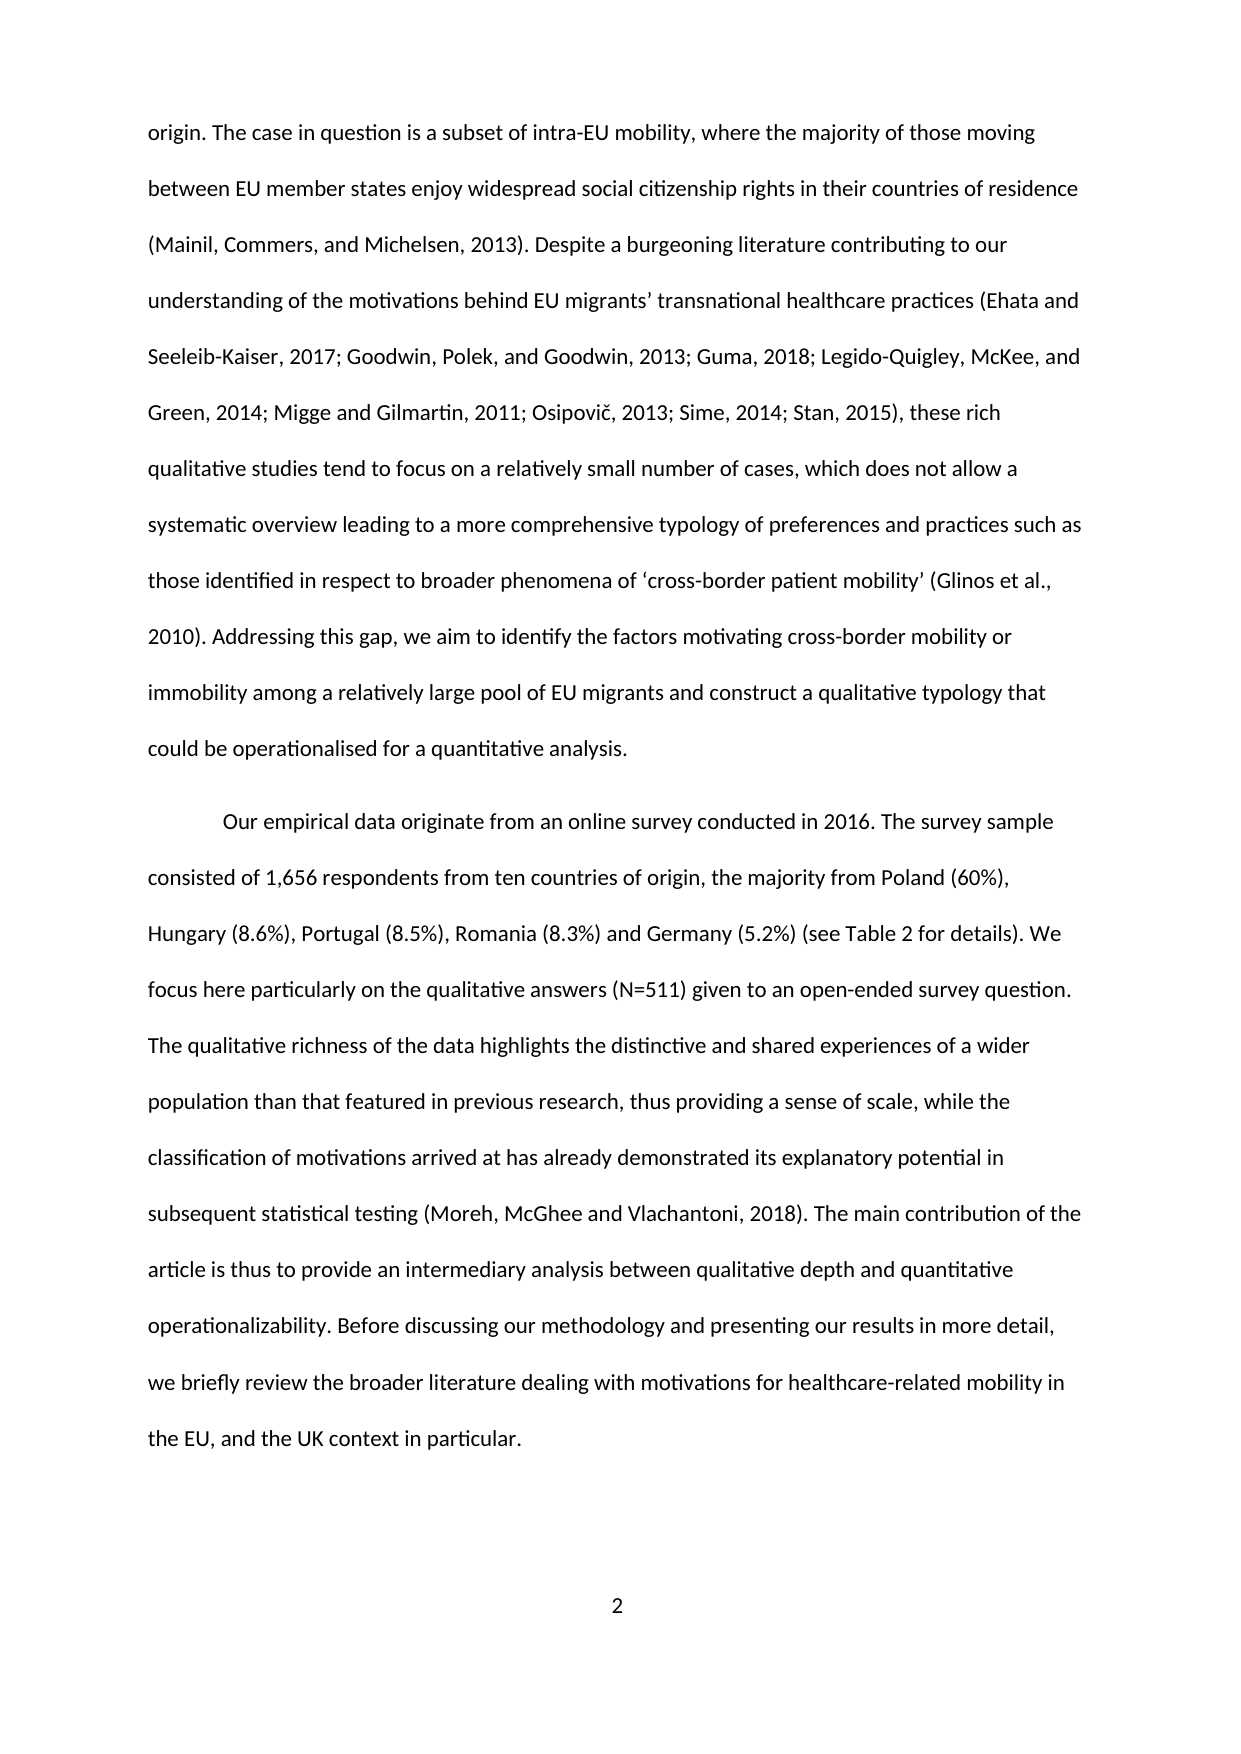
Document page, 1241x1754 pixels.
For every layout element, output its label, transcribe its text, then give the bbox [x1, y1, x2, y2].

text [148, 118, 1087, 763]
text Our empirical data originate from an online survey conducted in 2016. The survey sample consisted of 1,656 respondents from ten countries of origin, the majority from Poland (60%), Hungary (8.6%), Portugal (8.5%), Romania (8.3%) and Germany (5.2%) (see Table 2 for details). We focus here particularly on the qualitative answers (N=511) given to an open-ended survey question. The qualitative richness of the data highlights the distinctive and shared experiences of a wider population than that featured in previous research, thus providing a sense of scale, while the classification of motivations arrived at has already demonstrated its explanatory potential in subsequent statistical testing (Moreh, McGhee and Vlachantoni, 2018). The main contribution of the article is thus to provide an intermediary analysis between qualitative depth and quantitative operationalizability. Before discussing our methodology and presenting our results in more detail, we briefly review the broader literature dealing with motivations for healthcare-related mobility in the EU, and the UK context in particular. [148, 807, 1087, 1452]
